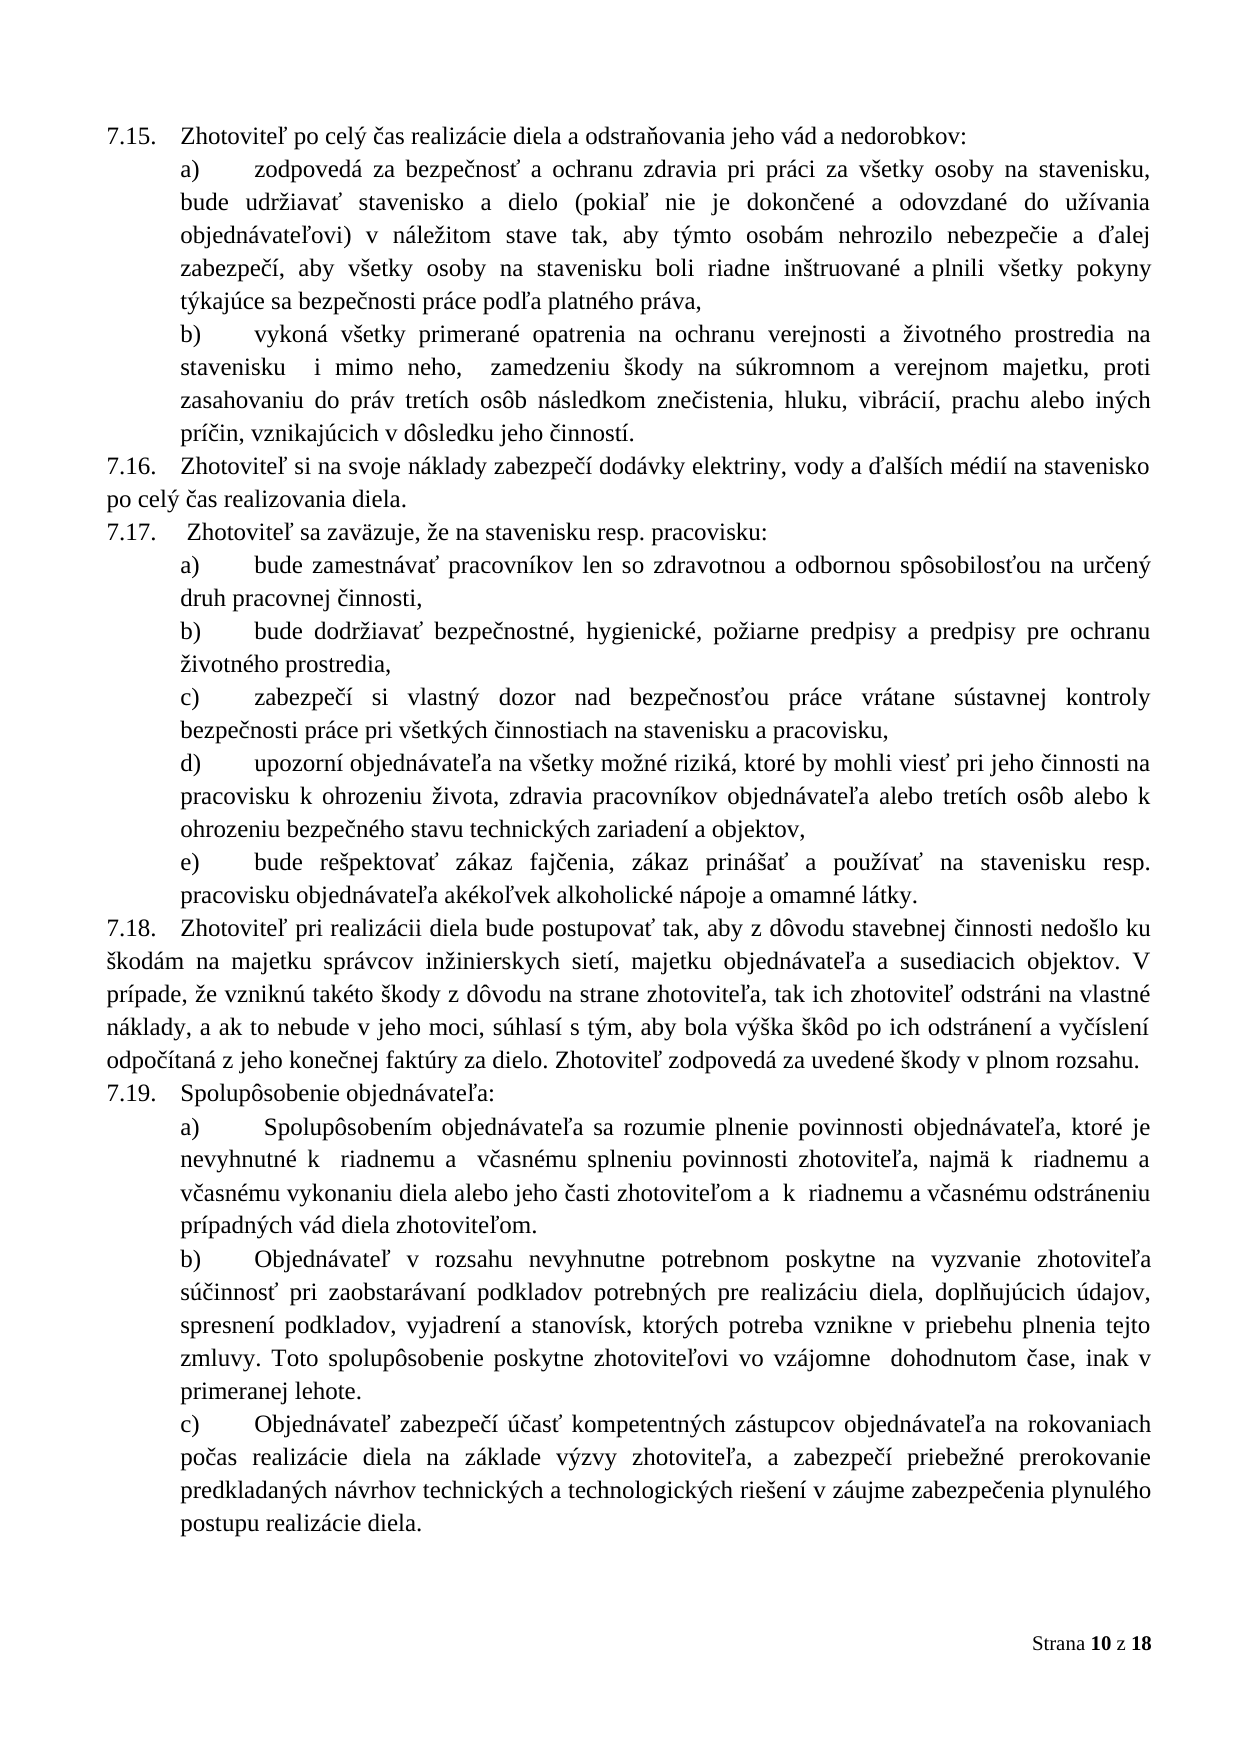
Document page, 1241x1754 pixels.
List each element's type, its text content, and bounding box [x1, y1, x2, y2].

text e) bude rešpektovať zákaz fajčenia, zákaz prinášať a používať na stavenisku resp. pracovisku objednávateľa akékoľvek alkoholické nápoje a omamné látky. [180, 847, 1152, 909]
text a) bude zamestnávať pracovníkov len so zdravotnou a odbornou spôsobilosťou na určený druh pracovnej činnosti, [180, 550, 1152, 612]
text a) Spolupôsobením objednávateľa sa rozumie plnenie povinnosti objednávateľa, ktoré je nevyhnutné k riadnemu a včasnému splneniu povinnosti zhotoviteľa, najmä k riadnemu a včasnému vykonaniu diela alebo jeho časti zhotoviteľom a k riadnemu a včasnému odstráneniu prípadných vád diela zhotoviteľom. [180, 1112, 1152, 1239]
text b) bude dodržiavať bezpečnostné, hygienické, požiarne predpisy a predpisy pre ochranu životného prostredia, [180, 616, 1152, 678]
text a) zodpovedá za bezpečnosť a ochranu zdravia pri práci za všetky osoby na stavenisku, bude udržiavať stavenisko a dielo (pokiaľ nie je dokončené a odovzdané do užívania objednávateľovi) v náležitom stave tak, aby týmto osobám nehrozilo nebezpečie a ďalej zabezpečí, aby všetky osoby na stavenisku boli riadne inštruované a plnili všetky pokyny týkajúce sa bezpečnosti práce podľa platného práva, [180, 154, 1152, 315]
text c) zabezpečí si vlastný dozor nad bezpečnosťou práce vrátane sústavnej kontroly bezpečnosti práce pri všetkých činnostiach na stavenisku a pracovisku, [180, 682, 1152, 744]
text b) vykoná všetky primerané opatrenia na ochranu verejnosti a životného prostredia na stavenisku i mimo neho, zamedzeniu škody na súkromnom a verejnom majetku, proti zasahovaniu do práv tretích osôb následkom znečistenia, hluku, vibrácií, prachu alebo iných príčin, vznikajúcich v dôsledku jeho činností. [180, 319, 1152, 447]
text 7.18. Zhotoviteľ pri realizácii diela bude postupovať tak, aby z dôvodu stavebnej činnosti nedošlo ku škodám na majetku správcov inžinierskych sietí, majetku objednávateľa a susediacich objektov. V prípade, že vzniknú takéto škody z dôvodu na strane zhotoviteľa, tak ich zhotoviteľ odstráni na vlastné náklady, a ak to nebude v jeho moci, súhlasí s tým, aby bola výška škôd po ich odstránení a vyčíslení odpočítaná z jeho konečnej faktúry za dielo. Zhotoviteľ zodpovedá za uvedené škody v plnom rozsahu. [106, 913, 1152, 1074]
text 7.17. Zhotoviteľ sa zaväzuje, že na stavenisku resp. pracovisku: [106, 517, 1152, 546]
text 7.16. Zhotoviteľ si na svoje náklady zabezpečí dodávky elektriny, vody a ďalších médií na stavenisko po celý čas realizovania diela. [106, 451, 1152, 513]
text 7.15. Zhotoviteľ po celý čas realizácie diela a odstraňovania jeho vád a nedorobkov: [106, 121, 1152, 150]
text b) Objednávateľ v rozsahu nevyhnutne potrebnom poskytne na vyzvanie zhotoviteľa súčinnosť pri zaobstarávaní podkladov potrebných pre realizáciu diela, doplňujúcich údajov, spresnení podkladov, vyjadrení a stanovísk, ktorých potreba vznikne v priebehu plnenia tejto zmluvy. Toto spolupôsobenie poskytne zhotoviteľovi vo vzájomne dohodnutom čase, inak v primeranej lehote. [180, 1244, 1152, 1404]
text 7.19. Spolupôsobenie objednávateľa: [106, 1078, 1152, 1107]
text d) upozorní objednávateľa na všetky možné riziká, ktoré by mohli viesť pri jeho činnosti na pracovisku k ohrozeniu života, zdravia pracovníkov objednávateľa alebo tretích osôb alebo k ohrozeniu bezpečného stavu technických zariadení a objektov, [180, 748, 1152, 843]
text c) Objednávateľ zabezpečí účasť kompetentných zástupcov objednávateľa na rokovaniach počas realizácie diela na základe výzvy zhotoviteľa, a zabezpečí priebežné prerokovanie predkladaných návrhov technických a technologických riešení v záujme zabezpečenia plynulého postupu realizácie diela. [180, 1409, 1152, 1537]
